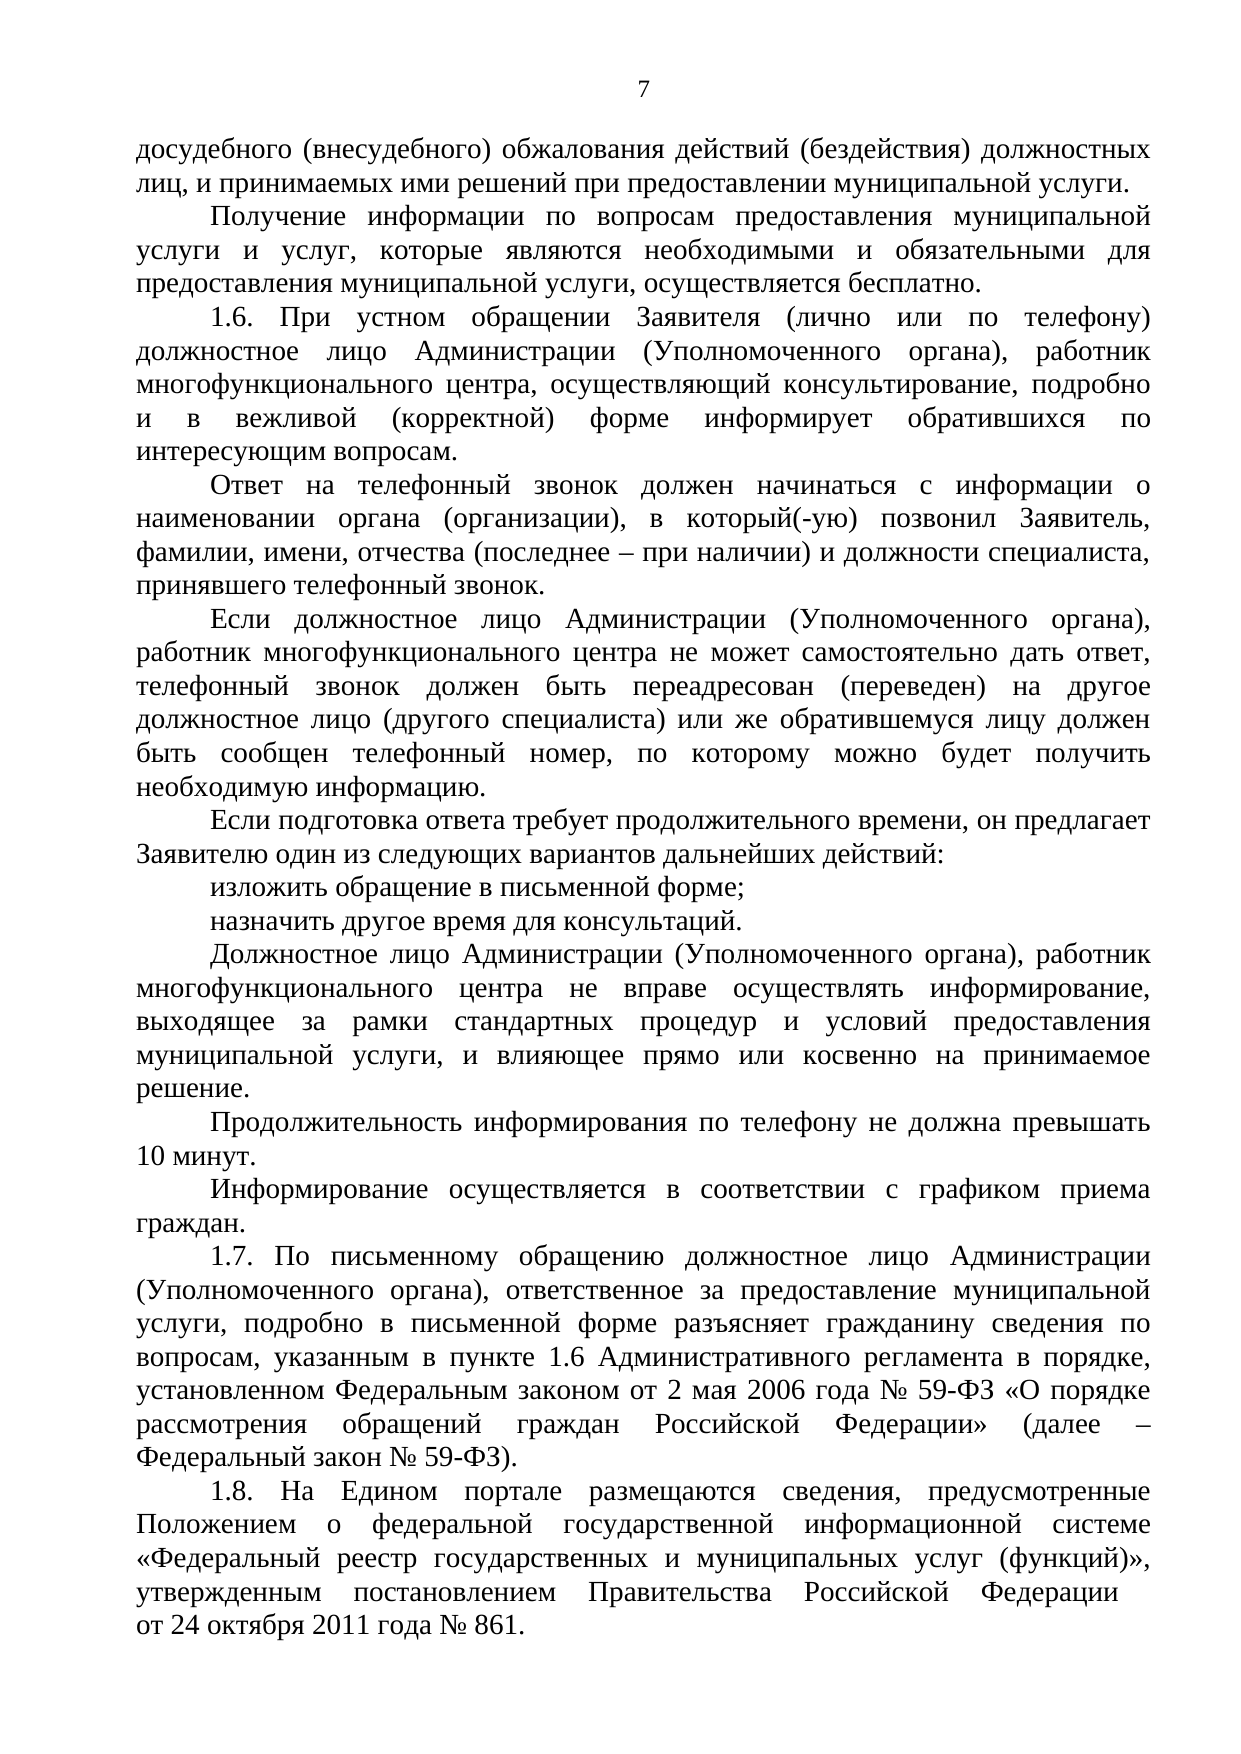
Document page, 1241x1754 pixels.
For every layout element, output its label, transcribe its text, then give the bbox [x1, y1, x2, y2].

text Получение информации по вопросам предоставления муниципальной услуги и услуг, которые являются необходимыми и обязательными для предоставления муниципальной услуги, осуществляется бесплатно. [136, 198, 1152, 299]
text Ответ на телефонный звонок должен начинаться с информации о наименовании органа (организации), в который(-ую) позвонил Заявитель, фамилии, имени, отчества (последнее – при наличии) и должности специалиста, принявшего телефонный звонок. [136, 467, 1152, 601]
text изложить обращение в письменной форме; [136, 869, 1152, 903]
text назначить другое время для консультаций. [136, 903, 1152, 936]
text Если подготовка ответа требует продолжительного времени, он предлагает Заявителю один из следующих вариантов дальнейших действий: [136, 802, 1152, 869]
text 1.7. По письменному обращению должностное лицо Администрации (Уполномоченного органа), ответственное за предоставление муниципальной услуги, подробно в письменной форме разъясняет гражданину сведения по вопросам, указанным в пункте 1.6 Административного регламента в порядке, установленном Федеральным законом от 2 мая 2006 года № 59-ФЗ «О порядке рассмотрения обращений граждан Российской Федерации» (далее – Федеральный закон № 59-ФЗ). [136, 1238, 1152, 1473]
text 1.8. На Едином портале размещаются сведения, предусмотренные Положением о федеральной государственной информационной системе «Федеральный реестр государственных и муниципальных услуг (функций)», утвержденным постановлением Правительства Российской Федерации от 24 октября 2011 года № 861. [136, 1473, 1152, 1641]
text Продолжительность информирования по телефону не должна превышать 10 минут. [136, 1104, 1152, 1171]
text Если должностное лицо Администрации (Уполномоченного органа), работник многофункционального центра не может самостоятельно дать ответ, телефонный звонок должен быть переадресован (переведен) на другое должностное лицо (другого специалиста) или же обратившемуся лицу должен быть сообщен телефонный номер, по которому можно будет получить необходимую информацию. [136, 601, 1152, 802]
text Информирование осуществляется в соответствии с графиком приема граждан. [136, 1171, 1152, 1238]
text Должностное лицо Администрации (Уполномоченного органа), работник многофункционального центра не вправе осуществлять информирование, выходящее за рамки стандартных процедур и условий предоставления муниципальной услуги, и влияющее прямо или косвенно на принимаемое решение. [136, 936, 1152, 1104]
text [136, 131, 1152, 198]
text 1.6. При устном обращении Заявителя (лично или по телефону) должностное лицо Администрации (Уполномоченного органа), работник многофункционального центра, осуществляющий консультирование, подробно и в вежливой (корректной) форме информирует обратившихся по интересующим вопросам. [136, 299, 1152, 467]
